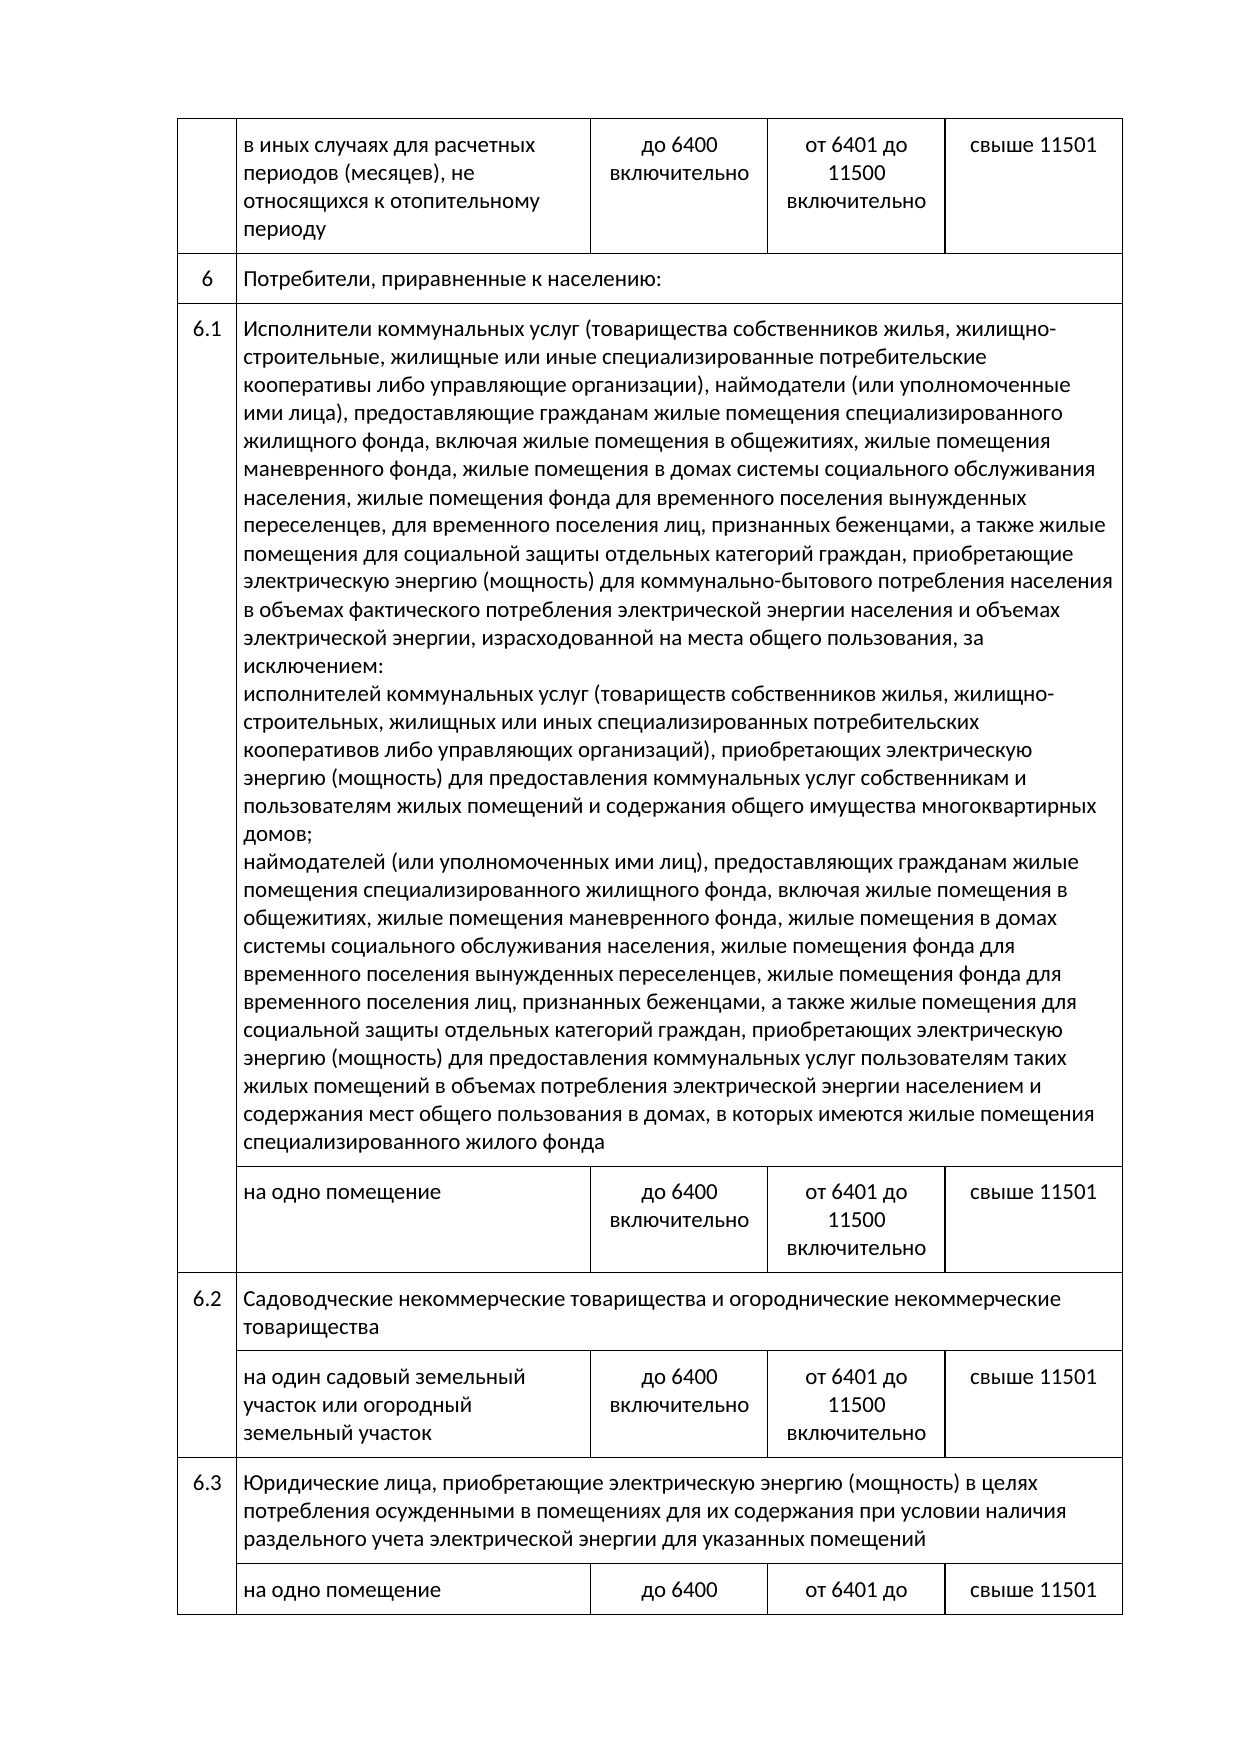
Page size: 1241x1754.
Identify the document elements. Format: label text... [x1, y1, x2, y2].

table_cell на одно помещение [237, 1167, 590, 1272]
table_cell от 6401 до 11500 включительно [768, 1167, 944, 1272]
table_cell в иных случаях для расчетных периодов (месяцев), не относящихся к отопительному периоду [237, 119, 590, 252]
table_cell 6.2 [178, 1273, 236, 1457]
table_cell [768, 119, 944, 252]
table_cell Потребители, приравненные к населению: [237, 254, 1122, 303]
table_cell Садоводческие некоммерческие товарищества и огороднические некоммерческие товарищества [237, 1273, 1122, 1350]
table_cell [768, 1564, 944, 1613]
table_cell на один садовый земельный участок или огородный земельный участок [237, 1351, 590, 1457]
table_cell Юридические лица, приобретающие электрическую энергию (мощность) в целях потребления осужденными в помещениях для их содержания при условии наличия раздельного учета электрической энергии для указанных помещений [237, 1458, 1122, 1563]
table_cell до 6400 включительно [591, 1351, 767, 1457]
table_cell до 6400 включительно [591, 1167, 767, 1272]
table_cell свыше 11501 [946, 119, 1122, 252]
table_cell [591, 1564, 767, 1613]
table_cell свыше 11501 [946, 1167, 1122, 1272]
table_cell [591, 119, 767, 252]
table_cell от 6401 до 11500 включительно [768, 1351, 944, 1457]
table_cell 6 [178, 254, 236, 303]
table_cell свыше 11501 [946, 1351, 1122, 1457]
table_cell на одно помещение [237, 1564, 590, 1613]
table_cell свыше 11501 [946, 1564, 1122, 1613]
table_cell Исполнители коммунальных услуг (товарищества собственников жилья, жилищно-строительные, жилищные или иные специализированные потребительские кооперативы либо управляющие организации), наймодатели (или уполномоченные ими лица), предоставляющие гражданам жилые помещения специализированного жилищного фонда, включая жилые помещения в общежитиях, жилые помещения маневренного фонда, жилые помещения в домах системы социального обслуживания населения, жилые помещения фонда для временного поселения вынужденных переселенцев, для временного поселения лиц, признанных беженцами, а также жилые помещения для социальной защиты отдельных категорий граждан, приобретающие электрическую энергию (мощность) для коммунально-бытового потребления населения в объемах фактического потребления электрической энергии населения и объемах электрической энергии, израсходованной на места общего пользования, за исключением: исполнителей коммунальных услуг (товариществ собственников жилья, жилищно-строительных, жилищных или иных специализированных потребительских кооперативов либо управляющих организаций), приобретающих электрическую энергию (мощность) для предоставления коммунальных услуг собственникам и пользователям жилых помещений и содержания общего имущества многоквартирных домов; наймодателей (или уполномоченных ими лиц), предоставляющих гражданам жилые помещения специализированного жилищного фонда, включая жилые помещения в общежитиях, жилые помещения маневренного фонда, жилые помещения в домах системы социального обслуживания населения, жилые помещения фонда для временного поселения вынужденных переселенцев, жилые помещения фонда для временного поселения лиц, признанных беженцами, а также жилые помещения для социальной защиты отдельных категорий граждан, приобретающих электрическую энергию (мощность) для предоставления коммунальных услуг пользователям таких жилых помещений в объемах потребления электрической энергии населением и содержания мест общего пользования в домах, в которых имеются жилые помещения специализированного жилого фонда [237, 304, 1122, 1166]
table_cell 6.1 [178, 304, 236, 1272]
table_cell 6.3 [178, 1458, 236, 1613]
